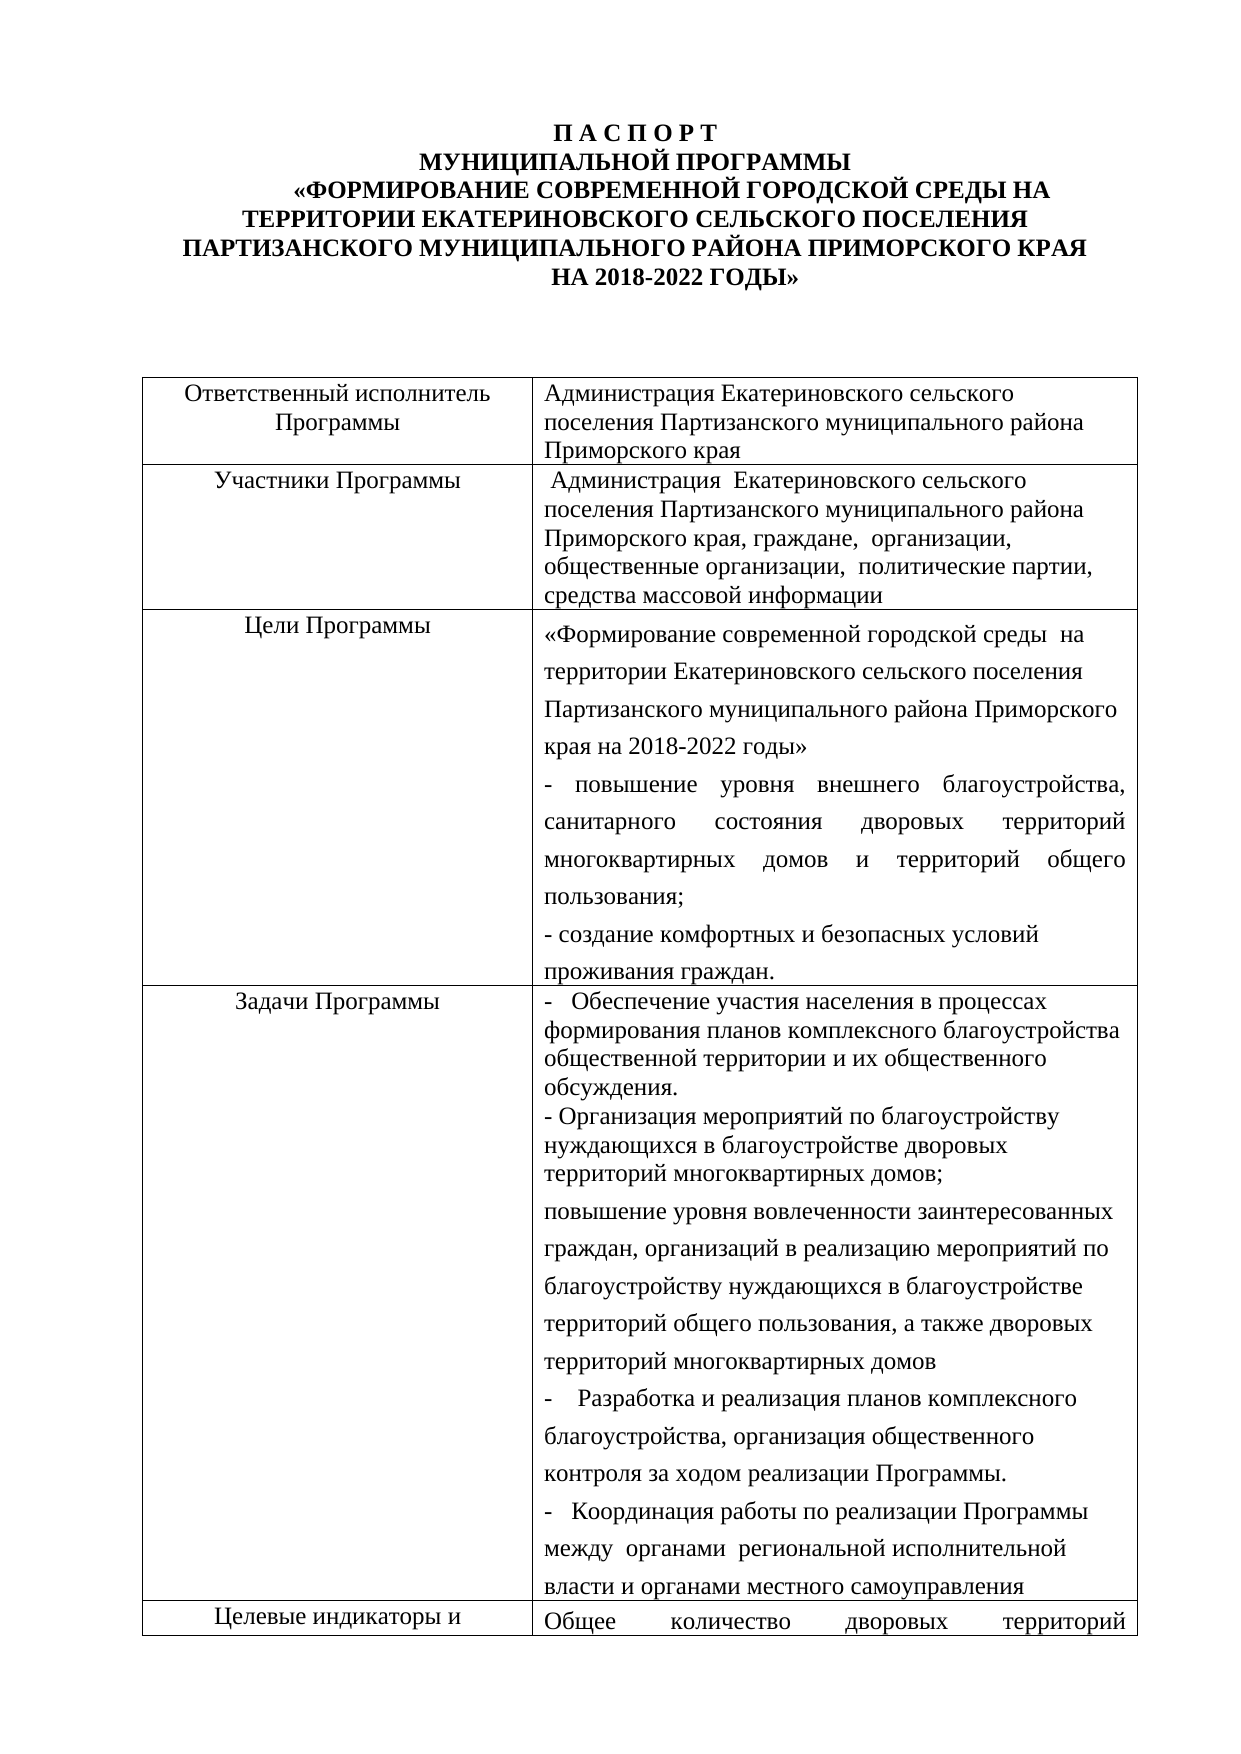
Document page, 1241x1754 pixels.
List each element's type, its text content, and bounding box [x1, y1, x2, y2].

table_cell - Обеспечение участия населения в процессах формирования планов комплексного благоустройства общественной территории и их общественного обсуждения. - Организация мероприятий по благоустройству нуждающихся в благоустройстве дворовых территорий многоквартирных домов; повышение уровня вовлеченности заинтересованных граждан, организаций в реализацию мероприятий по благоустройству нуждающихся в благоустройстве территорий общего пользования, а также дворовых территорий многоквартирных домов - Разработка и реализация планов комплексного благоустройства, организация общественного контроля за ходом реализации Программы. - Координация работы по реализации Программы между органами региональной исполнительной власти и органами местного самоуправления [533, 986, 1137, 1600]
table_header Ответственный исполнитель Программы [143, 378, 532, 464]
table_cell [143, 1601, 532, 1635]
table_cell Участники Программы [143, 465, 532, 609]
text П А С П О Р Т [148, 118, 1122, 147]
text МУНИЦИПАЛЬНОЙ ПРОГРАММЫ [148, 147, 1122, 176]
table_cell Цели Программы [143, 610, 532, 985]
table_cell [533, 1601, 1137, 1635]
text НА 2018-2022 ГОДЫ» [148, 262, 1122, 291]
table_cell «Формирование современной городской среды на территории Екатериновского сельского поселения Партизанского муниципального района Приморского края на 2018-2022 годы» - повышение уровня внешнего благоустройства, санитарного состояния дворовых территорий многоквартирных домов и территорий общего пользования; - создание комфортных и безопасных условий проживания граждан. [533, 610, 1137, 985]
table_cell Администрация Екатериновского сельского поселения Партизанского муниципального района Приморского края, граждане, организации, общественные организации, политические партии, средства массовой информации [533, 465, 1137, 609]
table_header Администрация Екатериновского сельского поселения Партизанского муниципального района Приморского края [533, 378, 1137, 464]
table_cell Задачи Программы [143, 986, 532, 1600]
text «ФОРМИРОВАНИЕ СОВРЕМЕННОЙ ГОРОДСКОЙ СРЕДЫ НА ТЕРРИТОРИИ ЕКАТЕРИНОВСКОГО СЕЛЬСКОГО ПОСЕЛЕНИЯ ПАРТИЗАНСКОГО МУНИЦИПАЛЬНОГО РАЙОНА ПРИМОРСКОГО КРАЯ [148, 176, 1122, 262]
